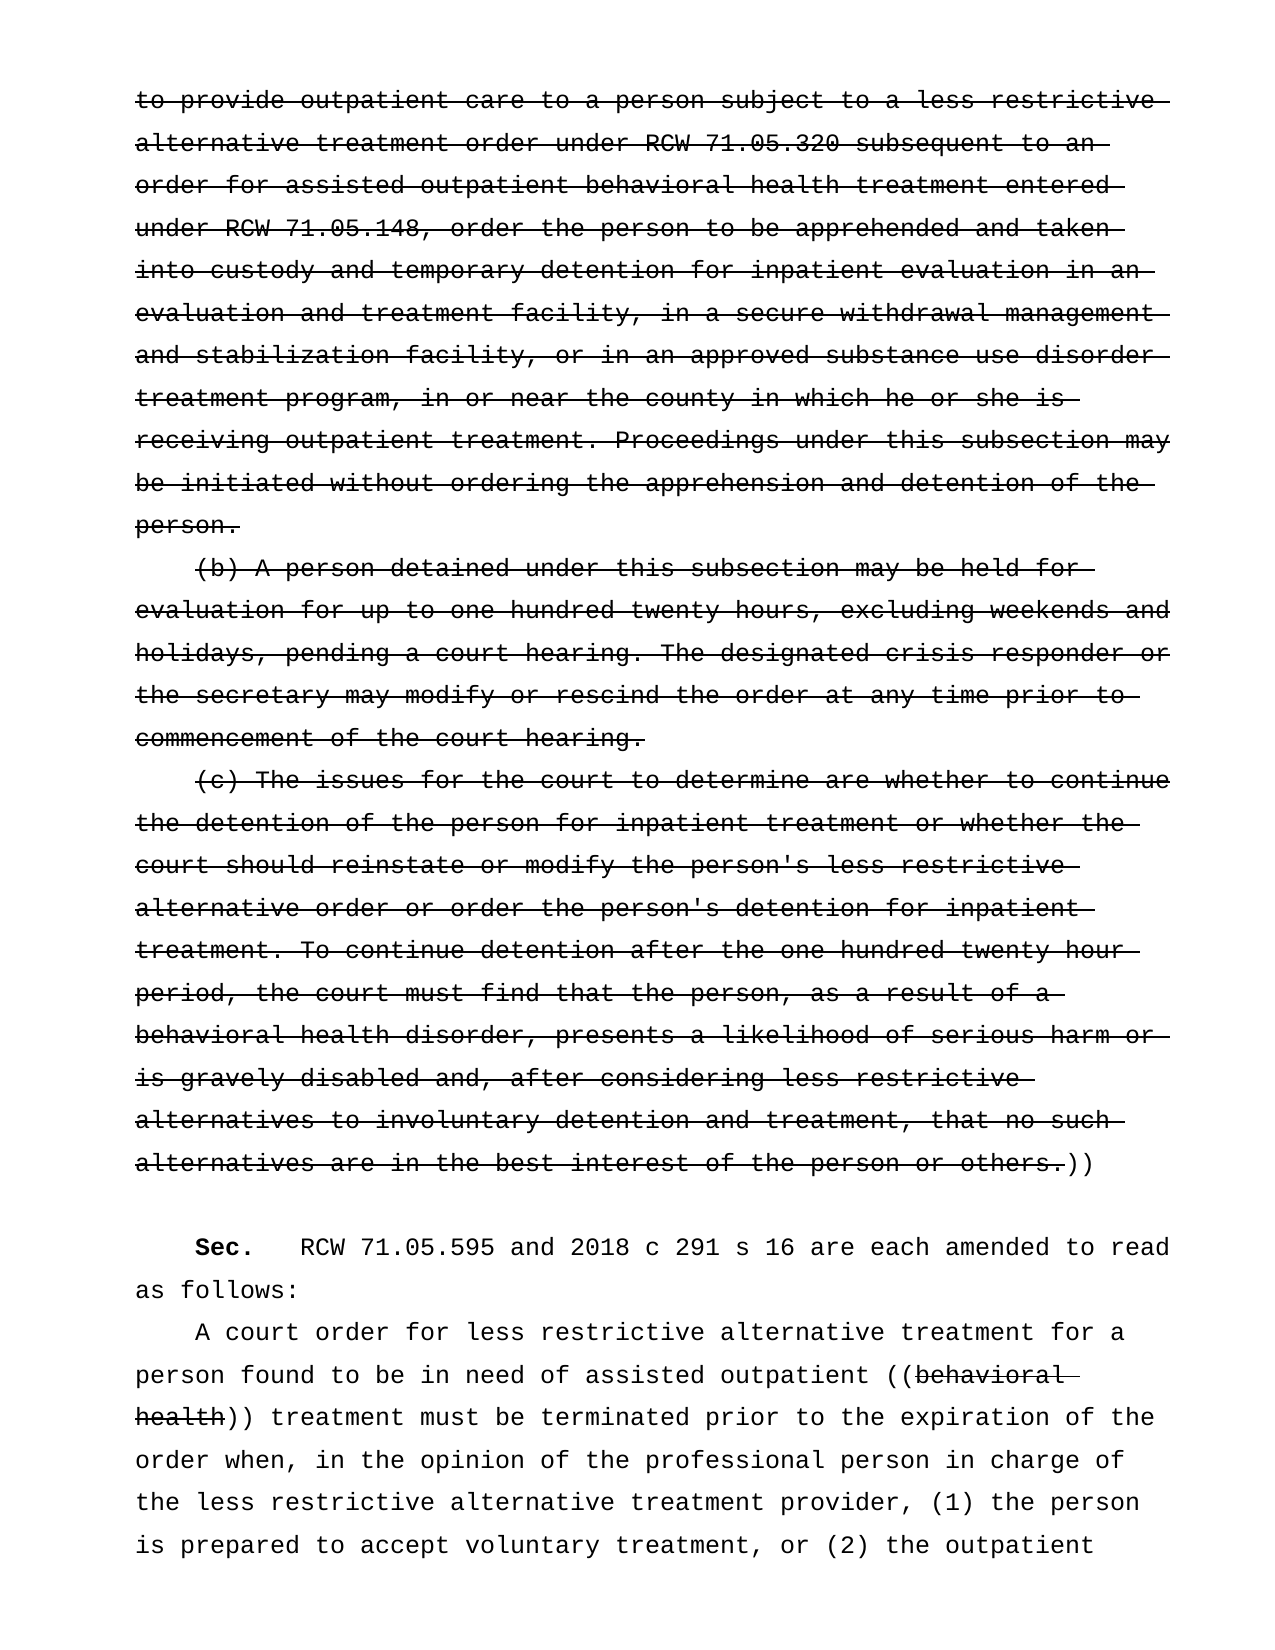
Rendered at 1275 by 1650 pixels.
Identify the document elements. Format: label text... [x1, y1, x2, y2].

text (b) A person detained under this subsection may be held for evaluation for up to one hundred twenty hours, excluding weekends and holidays, pending a court hearing. The designated crisis responder or the secretary may modify or rescind the order at any time prior to commencement of the court hearing. [135, 542, 1170, 611]
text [135, 1307, 1170, 1562]
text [135, 103, 1170, 314]
text (b) A person detained under this subsection may be held for evaluation for up to one hundred twenty hours, excluding weekends and holidays, pending a court hearing. The designated crisis responder or the secretary may modify or rescind the order at any time prior to commencement of the court hearing. [135, 613, 1170, 654]
text Sec. RCW 71.05.595 and 2018 c 291 s 16 are each amended to read as follows: [135, 1222, 1170, 1307]
text (b) A person detained under this subsection may be held for evaluation for up to one hundred twenty hours, excluding weekends and holidays, pending a court hearing. The designated crisis responder or the secretary may modify or rescind the order at any time prior to commencement of the court hearing. [135, 656, 1170, 755]
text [135, 75, 1170, 101]
text (c) The issues for the court to determine are whether to continue the detention of the person for inpatient treatment or whether the court should reinstate or modify the person's less restrictive alternative order or order the person's detention for inpatient treatment. To continue detention after the one hundred twenty hour period, the court must find that the person, as a result of a behavioral health disorder, presents a likelihood of serious harm or is gravely disabled and, after considering less restrictive alternatives to involuntary detention and treatment, that no such alternatives are in the best interest of the person or others.)) [135, 755, 1170, 1036]
text (c) The issues for the court to determine are whether to continue the detention of the person for inpatient treatment or whether the court should reinstate or modify the person's less restrictive alternative order or order the person's detention for inpatient treatment. To continue detention after the one hundred twenty hour period, the court must find that the person, as a result of a behavioral health disorder, presents a likelihood of serious harm or is gravely disabled and, after considering less restrictive alternatives to involuntary detention and treatment, that no such alternatives are in the best interest of the person or others.)) [135, 1038, 1170, 1180]
